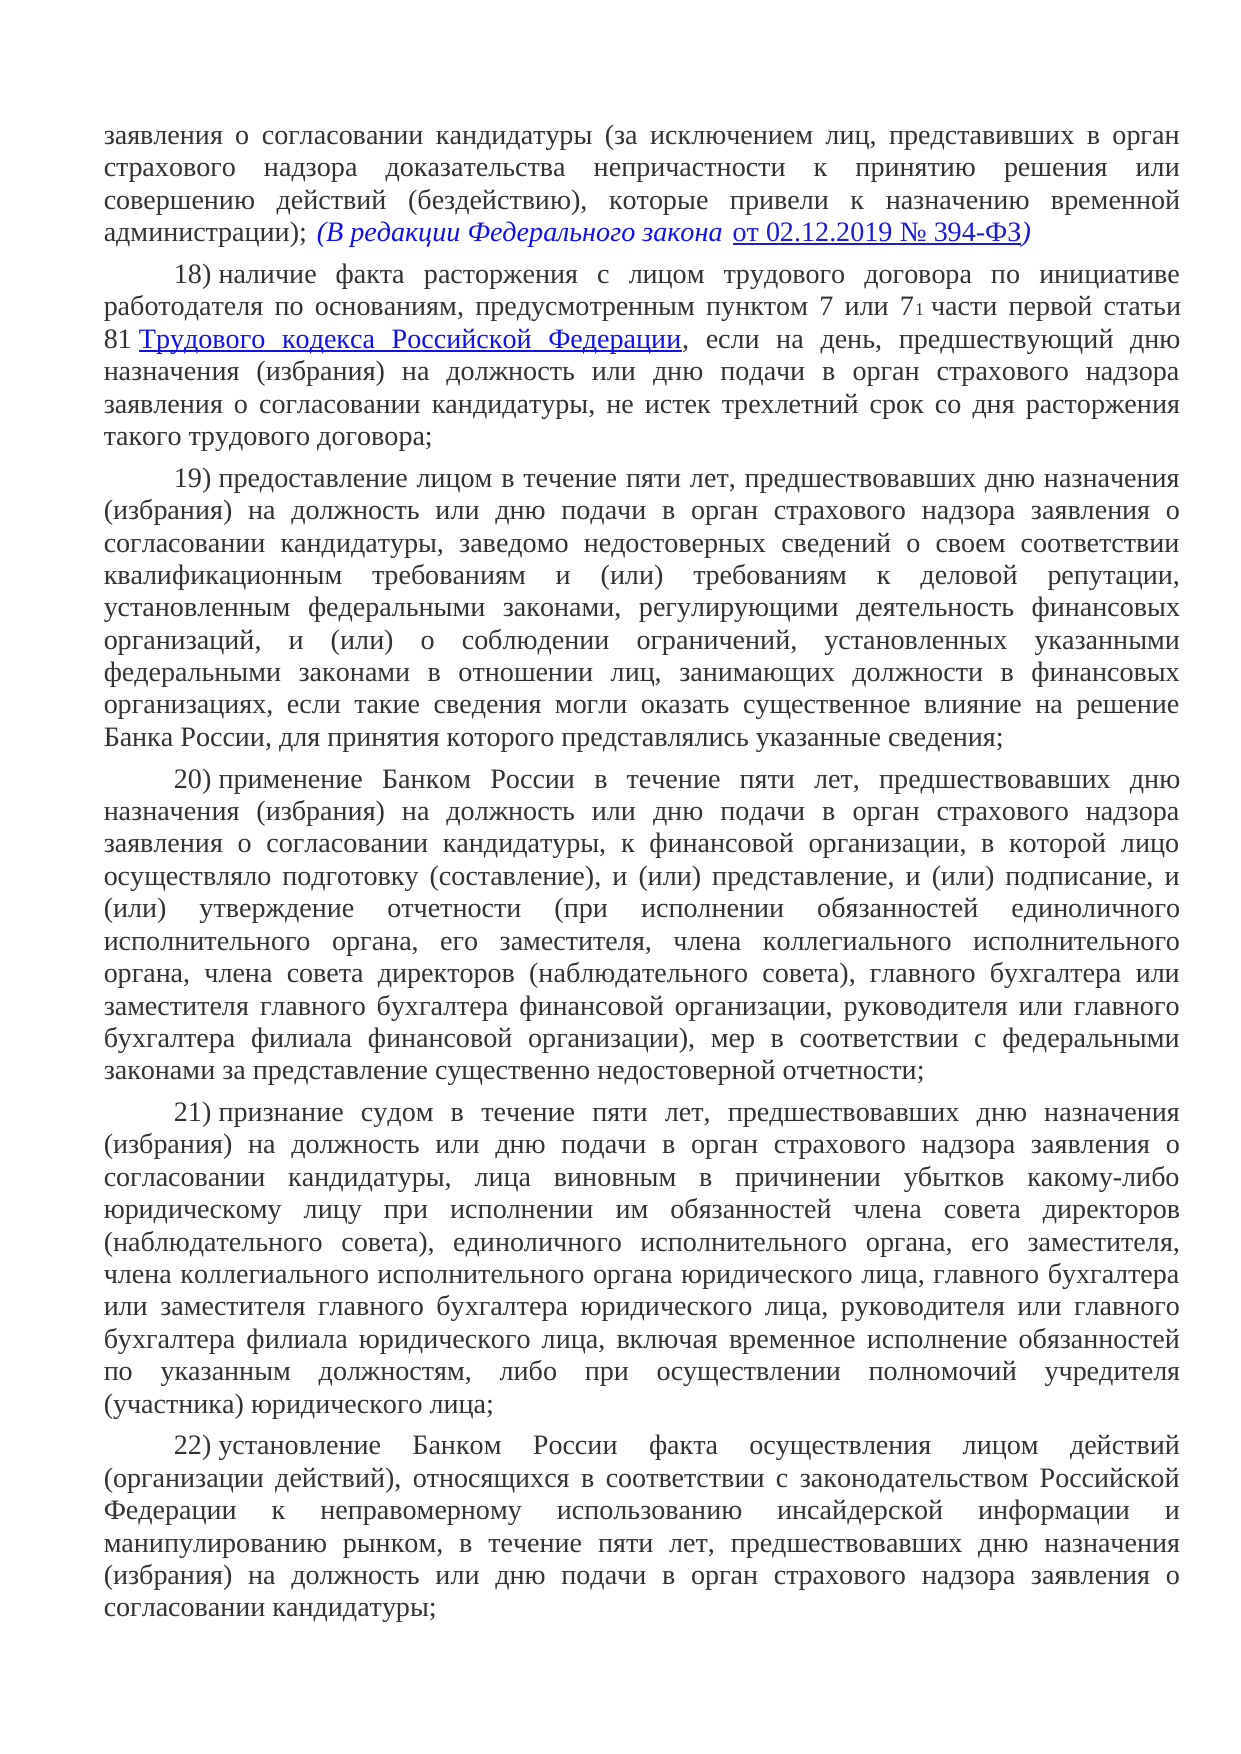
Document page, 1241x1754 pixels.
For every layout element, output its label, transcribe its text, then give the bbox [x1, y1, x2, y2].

text 22) установление Банком России факта осуществления лицом действий (организации действий), относящихся в соответствии с законодательством Российской Федерации к неправомерному использованию инсайдерской информации и манипулированию рынком, в течение пяти лет, предшествовавших дню назначения (избрания) на должность или дню подачи в орган страхового надзора заявления о согласовании кандидатуры; [103, 1428, 1181, 1623]
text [103, 118, 1181, 248]
text 19) предоставление лицом в течение пяти лет, предшествовавших дню назначения (избрания) на должность или дню подачи в орган страхового надзора заявления о согласовании кандидатуры, заведомо недостоверных сведений о своем соответствии квалификационным требованиям и (или) требованиям к деловой репутации, установленным федеральными законами, регулирующими деятельность финансовых организаций, и (или) о соблюдении ограничений, установленных указанными федеральными законами в отношении лиц, занимающих должности в финансовых организациях, если такие сведения могли оказать существенное влияние на решение Банка России, для принятия которого представлялись указанные сведения; [103, 461, 1181, 752]
text 20) применение Банком России в течение пяти лет, предшествовавших дню назначения (избрания) на должность или дню подачи в орган страхового надзора заявления о согласовании кандидатуры, к финансовой организации, в которой лицо осуществляло подготовку (составление), и (или) представление, и (или) подписание, и (или) утверждение отчетности (при исполнении обязанностей единоличного исполнительного органа, его заместителя, члена коллегиального исполнительного органа, члена совета директоров (наблюдательного совета), главного бухгалтера или заместителя главного бухгалтера финансовой организации, руководителя или главного бухгалтера филиала финансовой организации), мер в соответствии с федеральными законами за представление существенно недостоверной отчетности; [103, 762, 1181, 1086]
text 21) признание судом в течение пяти лет, предшествовавших дню назначения (избрания) на должность или дню подачи в орган страхового надзора заявления о согласовании кандидатуры, лица виновным в причинении убытков какому-либо юридическому лицу при исполнении им обязанностей члена совета директоров (наблюдательного совета), единоличного исполнительного органа, его заместителя, члена коллегиального исполнительного органа юридического лица, главного бухгалтера или заместителя главного бухгалтера юридического лица, руководителя или главного бухгалтера филиала юридического лица, включая временное исполнение обязанностей по указанным должностям, либо при осуществлении полномочий учредителя (участника) юридического лица; [103, 1095, 1181, 1419]
text 18) наличие факта расторжения с лицом трудового договора по инициативе работодателя по основаниям, предусмотренным пунктом 7 или 71 части первой статьи 81 Трудового кодекса Российской Федерации, если на день, предшествующий дню назначения (избрания) на должность или дню подачи в орган страхового надзора заявления о согласовании кандидатуры, не истек трехлетний срок со дня расторжения такого трудового договора; [103, 257, 1181, 451]
